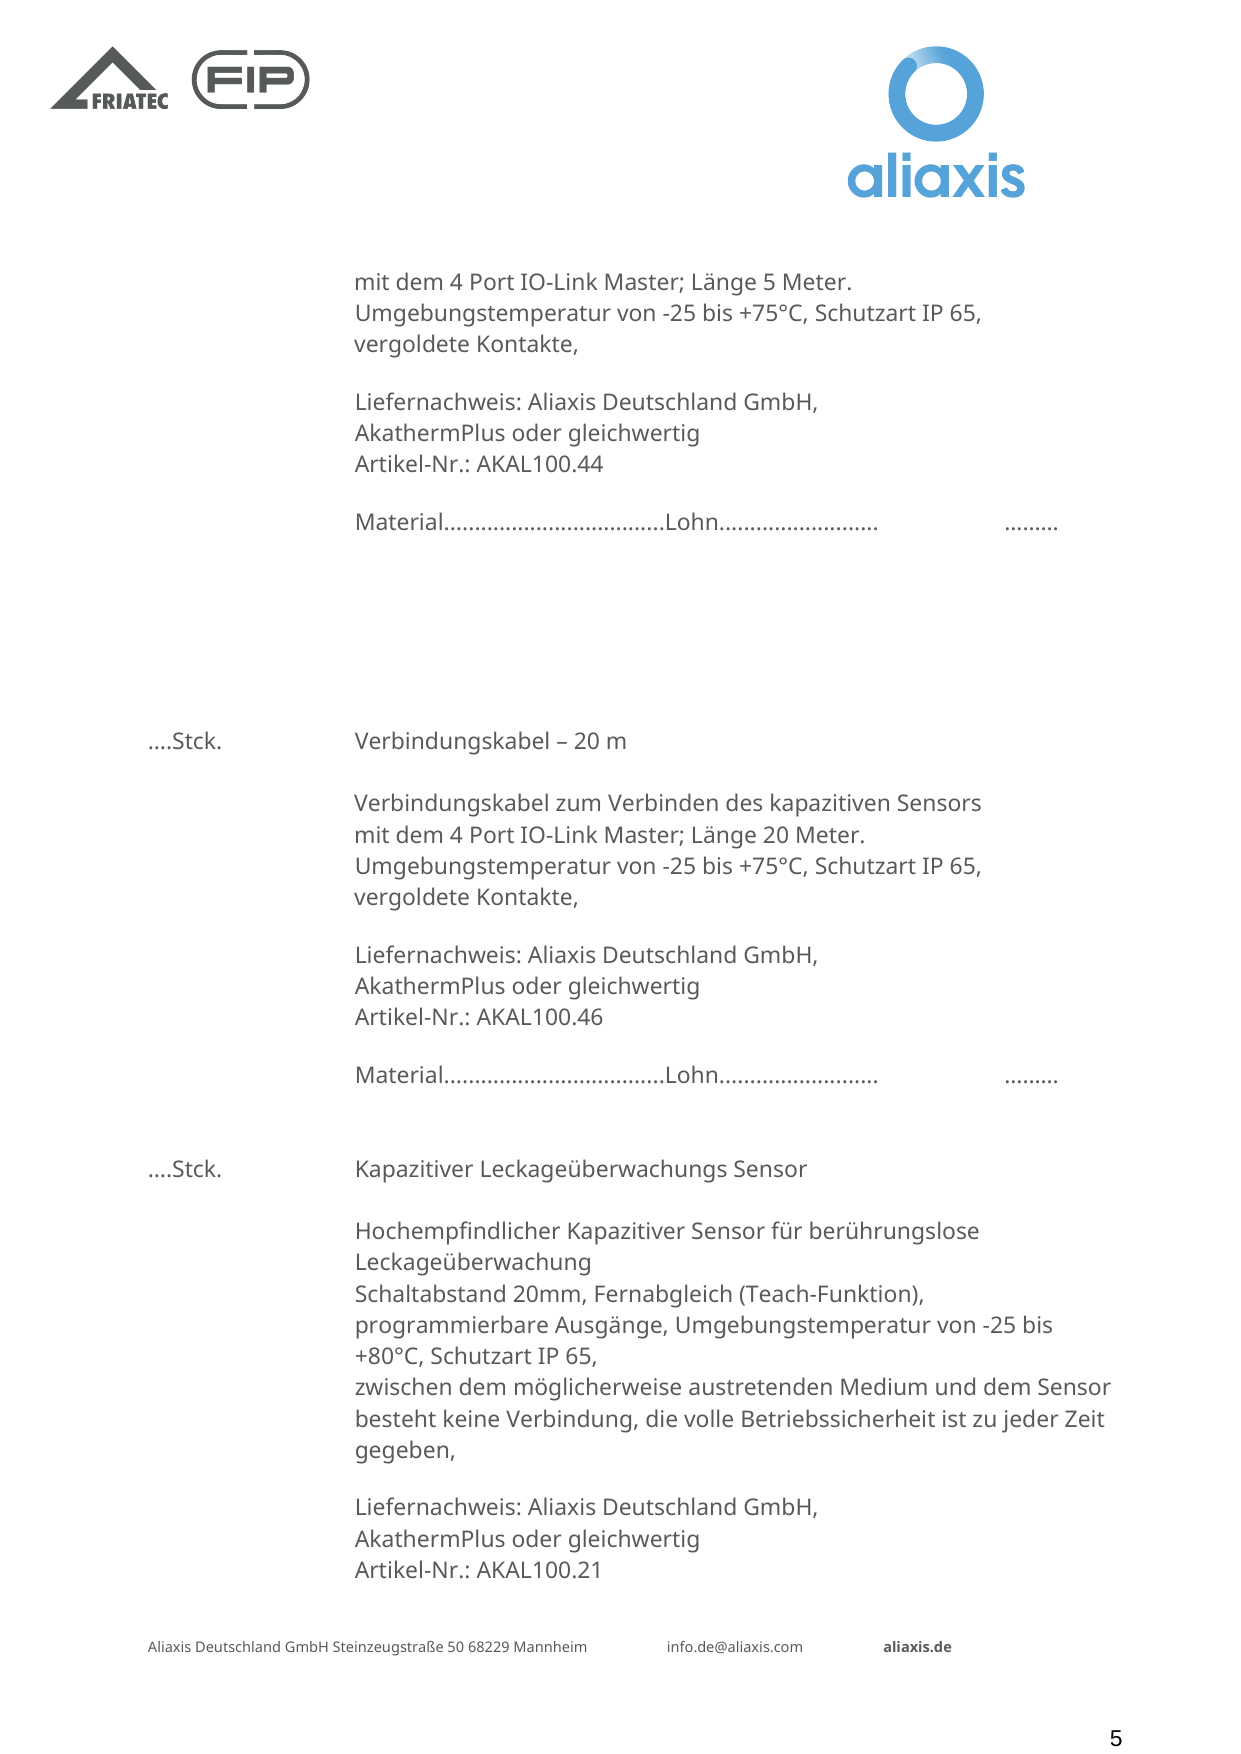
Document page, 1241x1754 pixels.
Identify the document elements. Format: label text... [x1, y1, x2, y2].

text Umgebungstemperatur von -25 bis +75°C, Schutzart IP 65, [148, 850, 1122, 881]
text Liefernachweis: Aliaxis Deutschland GmbH, [148, 939, 945, 970]
text Material....................................Lohn.......................... ……… [148, 506, 1122, 537]
text Umgebungstemperatur von -25 bis +75°C, Schutzart IP 65, [148, 297, 1122, 328]
text ….Stck. Verbindungskabel – 20 m [148, 725, 1122, 756]
text zwischen dem möglicherweise austretenden Medium und dem Sensor besteht keine Verbindung, die volle Betriebssicherheit ist zu jeder Zeit gegeben, [354, 1371, 1122, 1465]
text vergoldete Kontakte, [148, 881, 1122, 912]
text Liefernachweis: Aliaxis Deutschland GmbH, [148, 1491, 945, 1523]
text Verbindungskabel zum Verbinden des kapazitiven Sensors [148, 787, 1122, 818]
picture [0, 0, 1143, 1747]
text vergoldete Kontakte, [148, 328, 1122, 359]
text mit dem 4 Port IO-Link Master; Länge 20 Meter. [148, 818, 1122, 850]
text ….Stck. Kapazitiver Leckageüberwachungs Sensor [148, 1152, 1122, 1184]
text AkathermPlus oder gleichwertig [148, 1523, 945, 1554]
text Artikel-Nr.: AKAL100.21 [148, 1554, 945, 1585]
text Artikel-Nr.: AKAL100.44 [148, 448, 945, 480]
text Liefernachweis: Aliaxis Deutschland GmbH, [148, 386, 945, 417]
text AkathermPlus oder gleichwertig [148, 970, 945, 1001]
text Schaltabstand 20mm, Fernabgleich (Teach-Funktion), programmierbare Ausgänge, Umgebungstemperatur von -25 bis +80°C, Schutzart IP 65, [354, 1277, 1122, 1371]
text AkathermPlus oder gleichwertig [148, 417, 945, 448]
text mit dem 4 Port IO-Link Master; Länge 5 Meter. [148, 266, 1122, 297]
text Hochempfindlicher Kapazitiver Sensor für berührungslose Leckageüberwachung [354, 1215, 1122, 1277]
text Artikel-Nr.: AKAL100.46 [148, 1001, 945, 1032]
text Material....................................Lohn.......................... ……… [148, 1059, 1122, 1090]
